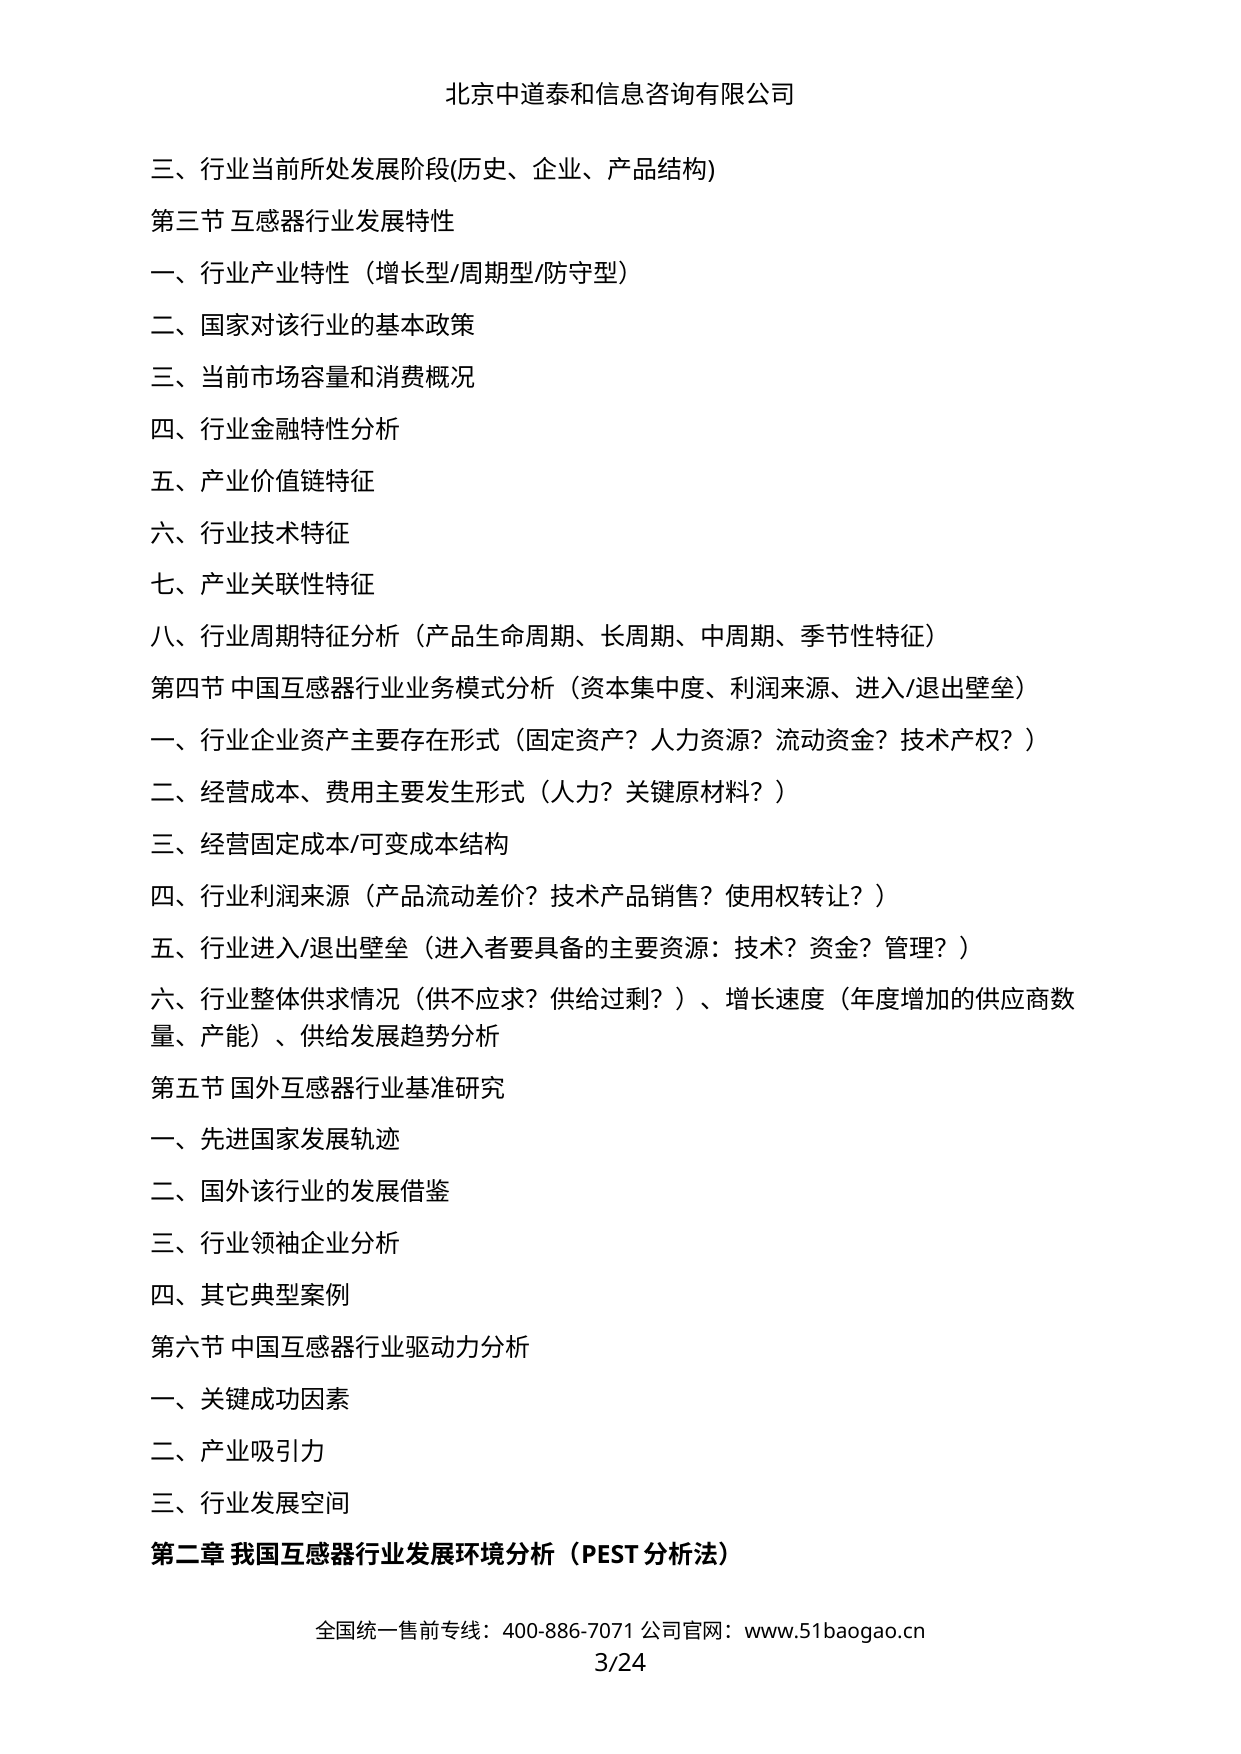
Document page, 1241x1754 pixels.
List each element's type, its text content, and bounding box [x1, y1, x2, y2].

text 三、经营固定成本/可变成本结构 [150, 824, 1090, 861]
text 三、当前市场容量和消费概况 [150, 357, 1090, 394]
text 一、行业企业资产主要存在形式（固定资产？人力资源？流动资金？技术产权？） [150, 721, 1090, 757]
text 一、关键成功因素 [150, 1379, 1090, 1416]
text 二、经营成本、费用主要发生形式（人力？关键原材料？） [150, 772, 1090, 809]
text 第三节 互感器行业发展特性 [150, 202, 1090, 238]
text 四、行业金融特性分析 [150, 409, 1090, 446]
text 三、行业发展空间 [150, 1483, 1090, 1519]
text 六、行业技术特征 [150, 513, 1090, 549]
text 一、行业产业特性（增长型/周期型/防守型） [150, 254, 1090, 290]
text 六、行业整体供求情况（供不应求？供给过剩？）、增长速度（年度增加的供应商数量、产能）、供给发展趋势分析 [150, 980, 1090, 1052]
text 二、产业吸引力 [150, 1431, 1090, 1467]
text 四、其它典型案例 [150, 1276, 1090, 1312]
text 五、产业价值链特征 [150, 461, 1090, 497]
text 第五节 国外互感器行业基准研究 [150, 1068, 1090, 1104]
text 七、产业关联性特征 [150, 565, 1090, 601]
text 八、行业周期特征分析（产品生命周期、长周期、中周期、季节性特征） [150, 617, 1090, 653]
text 第四节 中国互感器行业业务模式分析（资本集中度、利润来源、进入/退出壁垒） [150, 669, 1090, 705]
text 一、先进国家发展轨迹 [150, 1120, 1090, 1156]
text 二、国家对该行业的基本政策 [150, 306, 1090, 342]
text 三、行业当前所处发展阶段(历史、企业、产品结构) [150, 150, 1090, 186]
text 二、国外该行业的发展借鉴 [150, 1172, 1090, 1208]
text 三、行业领袖企业分析 [150, 1224, 1090, 1260]
text 四、行业利润来源（产品流动差价？技术产品销售？使用权转让？） [150, 876, 1090, 912]
text 第六节 中国互感器行业驱动力分析 [150, 1327, 1090, 1364]
text 五、行业进入/退出壁垒（进入者要具备的主要资源：技术？资金？管理？） [150, 928, 1090, 964]
text 第二章 我国互感器行业发展环境分析（PEST分析法） [150, 1535, 1090, 1571]
